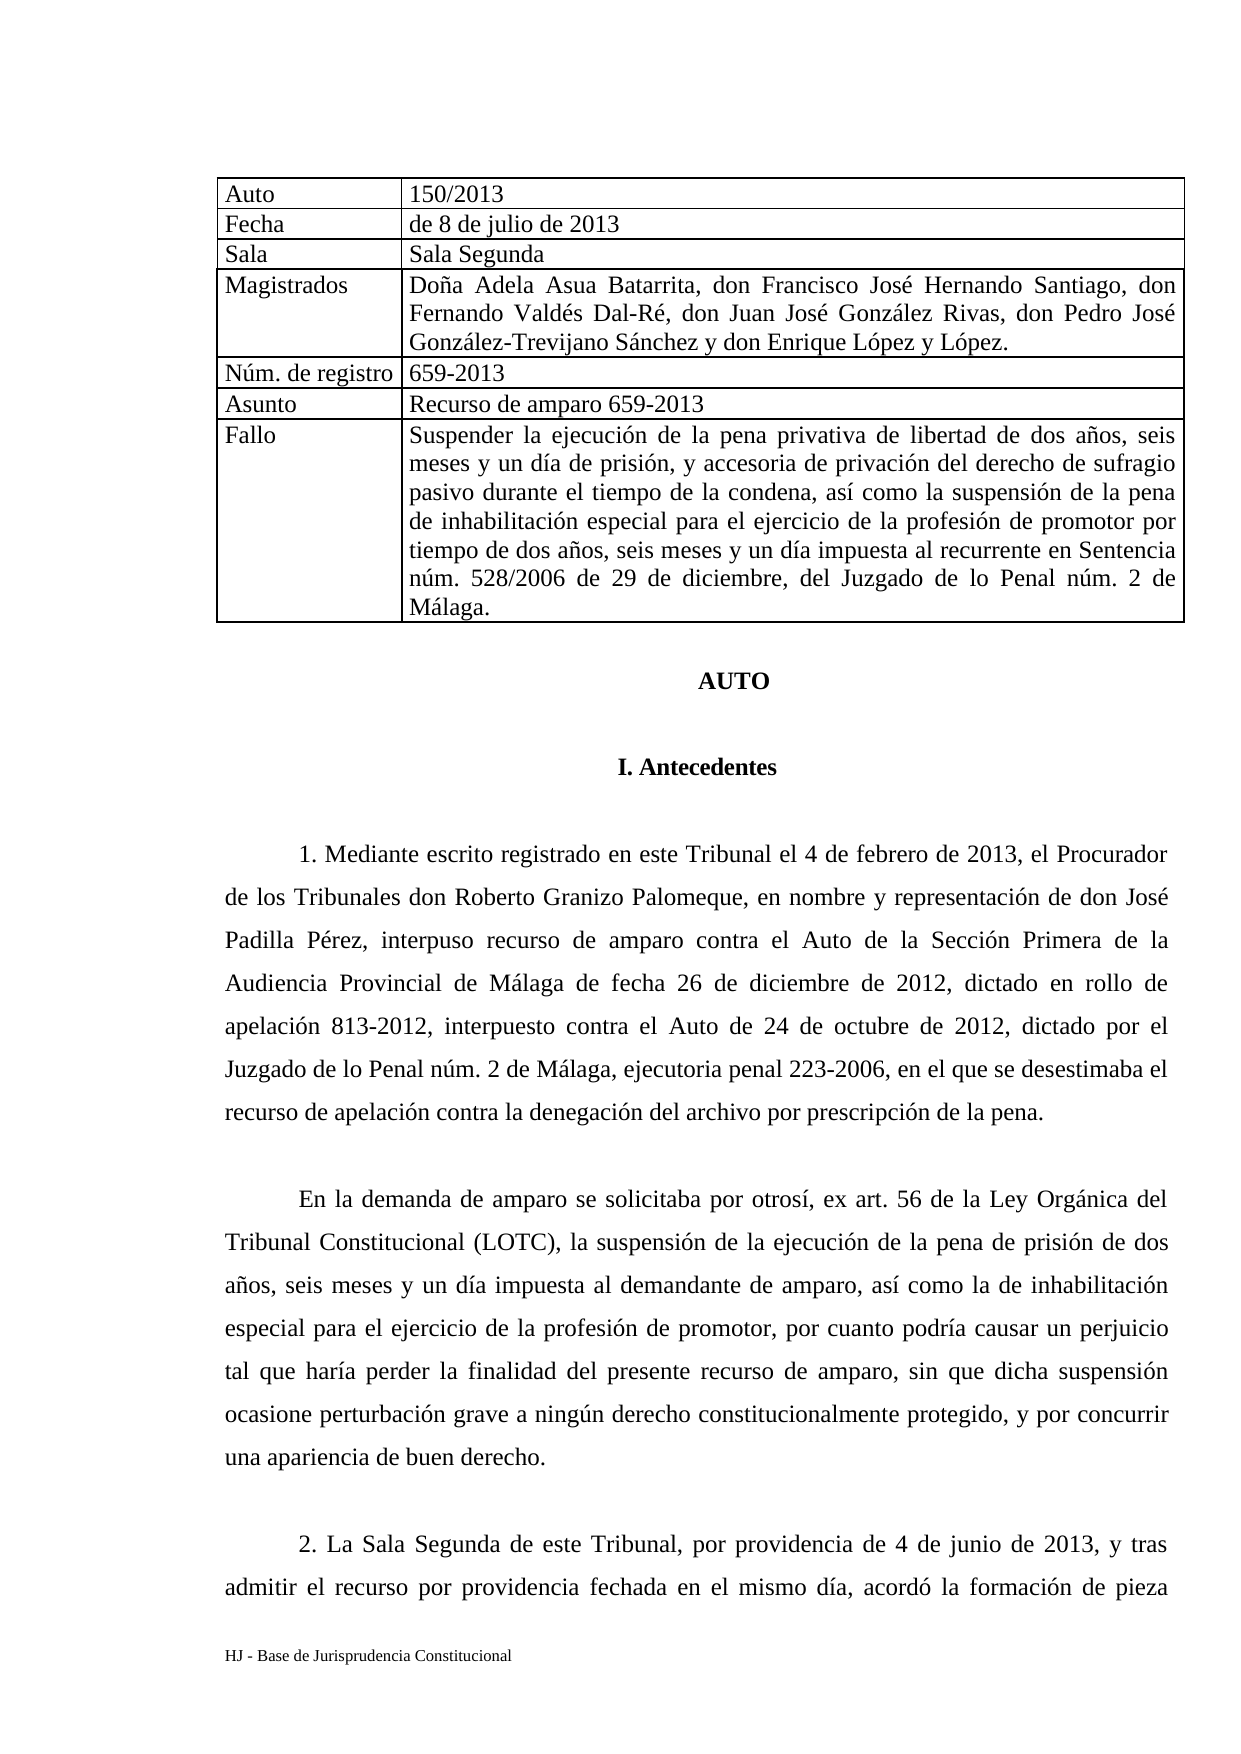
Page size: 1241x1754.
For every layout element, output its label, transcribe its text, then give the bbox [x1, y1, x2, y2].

table_cell de 8 de julio de 2013 [402, 209, 1184, 238]
text AUTO [224, 666, 1169, 695]
table_cell Recurso de amparo 659-2013 [403, 389, 1183, 418]
table_header Auto [218, 179, 401, 207]
table_cell Fallo [218, 420, 401, 621]
table_cell Magistrados [218, 270, 401, 356]
table_cell Sala Segunda [402, 240, 1184, 268]
table_cell Núm. de registro [218, 358, 401, 387]
table_cell 659-2013 [403, 358, 1183, 387]
table_cell Asunto [218, 389, 401, 418]
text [224, 1529, 1169, 1601]
table_cell Suspender la ejecución de la pena privativa de libertad de dos años, seis meses y un día de prisión, y accesoria de privación del derecho de sufragio pasivo durante el tiempo de la condena, así como la suspensión de la pena de inhabilitación especial para el ejercicio de la profesión de promotor por tiempo de dos años, seis meses y un día impuesta al recurrente en Sentencia núm. 528/2006 de 29 de diciembre, del Juzgado de lo Penal núm. 2 de Málaga. [403, 420, 1183, 621]
table_cell Doña Adela Asua Batarrita, don Francisco José Hernando Santiago, don Fernando Valdés Dal-Ré, don Juan José González Rivas, don Pedro José González-Trevijano Sánchez y don Enrique López y López. [403, 270, 1183, 356]
table_cell Fecha [218, 209, 401, 238]
text En la demanda de amparo se solicitaba por otrosí, ex art. 56 de la Ley Orgánica del Tribunal Constitucional (LOTC), la suspensión de la ejecución de la pena de prisión de dos años, seis meses y un día impuesta al demandante de amparo, así como la de inhabilitación especial para el ejercicio de la profesión de promotor, por cuanto podría causar un perjuicio tal que haría perder la finalidad del presente recurso de amparo, sin que dicha suspensión ocasione perturbación grave a ningún derecho constitucionalmente protegido, y por concurrir una apariencia de buen derecho. [224, 1184, 1169, 1471]
text I. Antecedentes [224, 752, 1169, 781]
text 1. Mediante escrito registrado en este Tribunal el 4 de febrero de 2013, el Procurador de los Tribunales don Roberto Granizo Palomeque, en nombre y representación de don José Padilla Pérez, interpuso recurso de amparo contra el Auto de la Sección Primera de la Audiencia Provincial de Málaga de fecha 26 de diciembre de 2012, dictado en rollo de apelación 813-2012, interpuesto contra el Auto de 24 de octubre de 2012, dictado por el Juzgado de lo Penal núm. 2 de Málaga, ejecutoria penal 223-2006, en el que se desestimaba el recurso de apelación contra la denegación del archivo por prescripción de la pena. [224, 839, 1169, 1126]
table_cell Sala [218, 240, 401, 268]
table_header 150/2013 [402, 179, 1184, 207]
